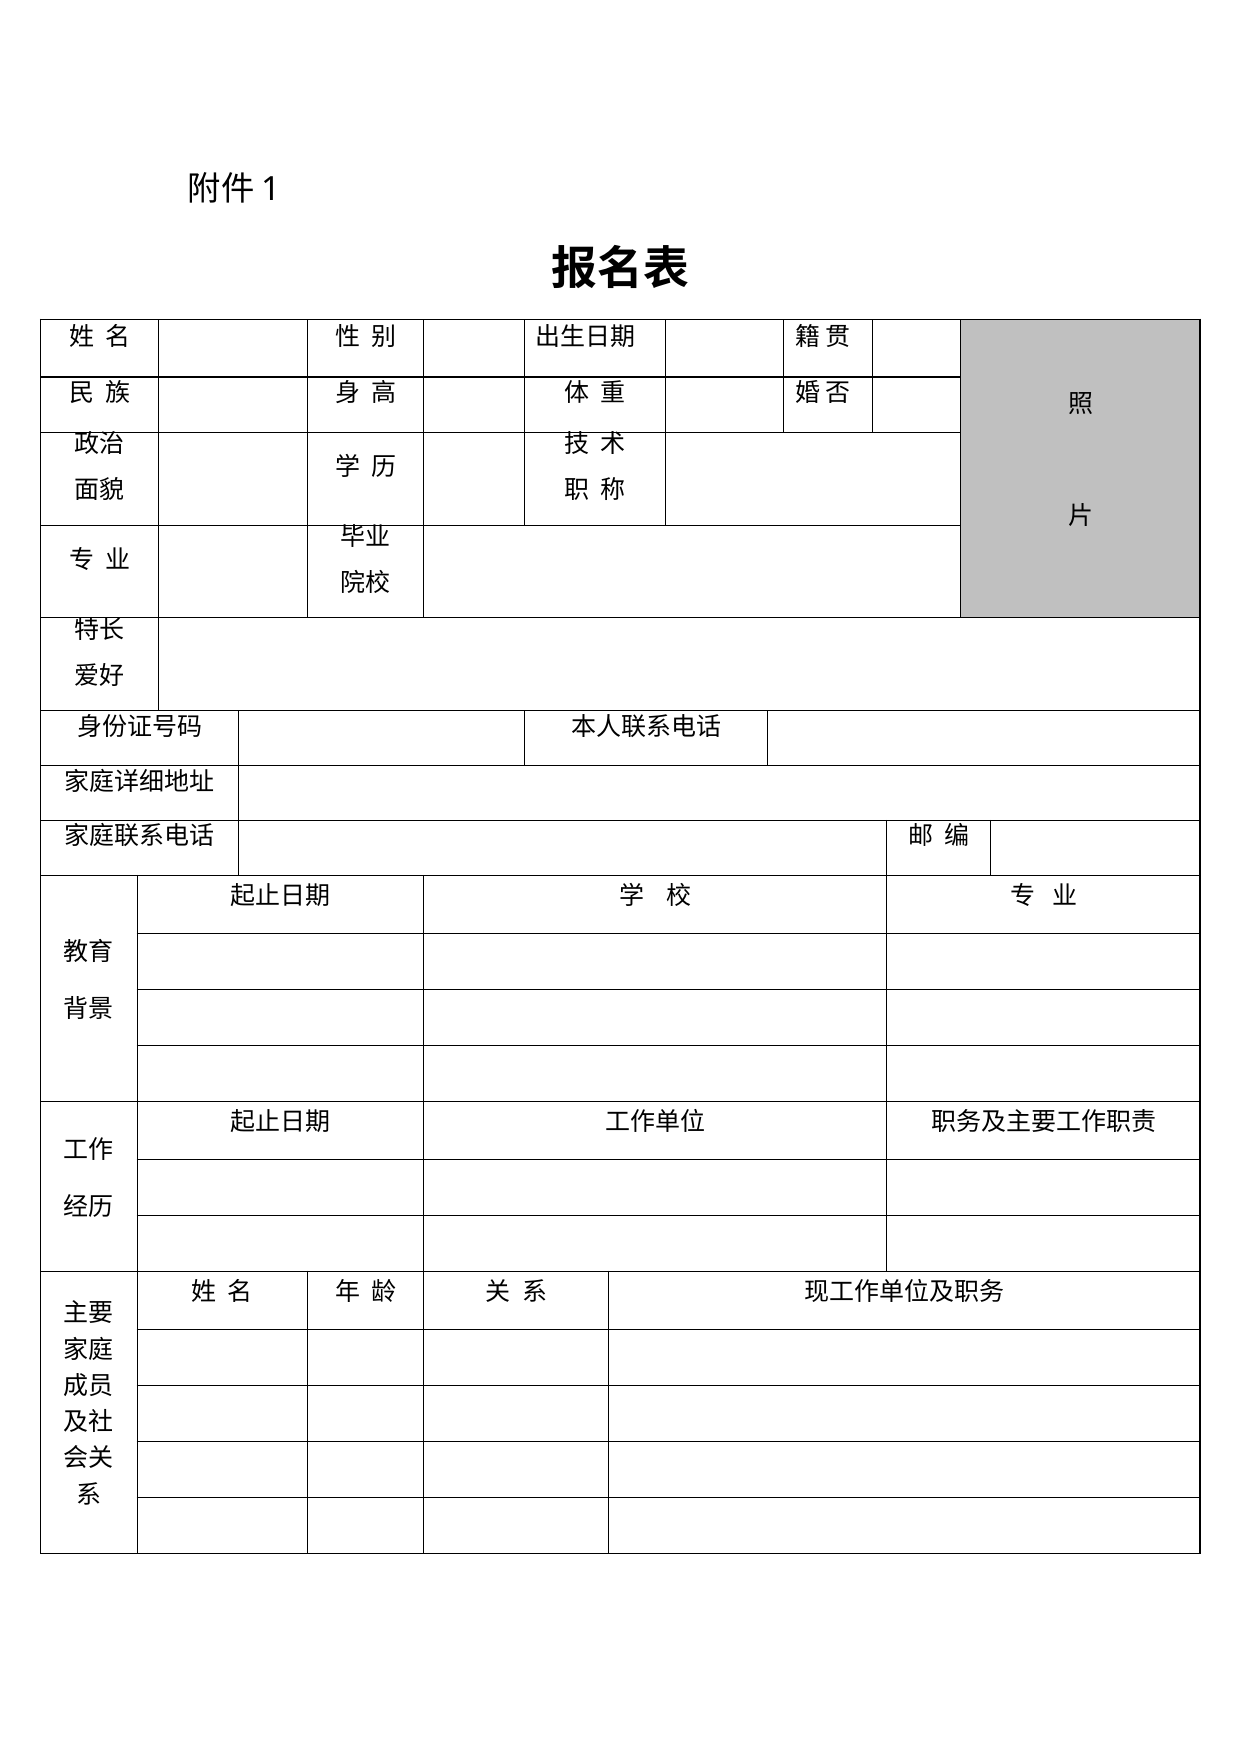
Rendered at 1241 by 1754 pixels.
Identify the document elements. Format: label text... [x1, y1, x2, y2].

table_cell 身份证号码 [41, 711, 238, 765]
table_header [873, 320, 960, 376]
table_cell [424, 433, 524, 524]
table_cell 本人联系电话 [525, 711, 767, 765]
table_cell 政治 面貌 [41, 433, 158, 524]
table_header 姓 名 [41, 320, 158, 376]
table_cell [887, 1216, 1199, 1271]
table_cell [308, 1330, 423, 1385]
table_cell 学 校 [424, 876, 886, 933]
table_cell [138, 1046, 423, 1101]
table_cell [138, 990, 423, 1045]
table_cell 技 术 职 称 [525, 433, 665, 524]
table_cell 姓 名 [138, 1272, 307, 1329]
table_cell [138, 1498, 307, 1552]
table_cell [666, 378, 783, 432]
text 附件1 [187, 162, 986, 210]
table_cell [138, 934, 423, 989]
table_cell [887, 1160, 1199, 1215]
table_cell 工作 经历 [41, 1102, 137, 1271]
table_cell 现工作单位及职务 [609, 1272, 1199, 1329]
table_cell 家庭联系电话 [41, 821, 238, 875]
table_cell 关 系 [424, 1272, 608, 1329]
table_header [159, 320, 307, 376]
table_cell 邮 编 [887, 821, 990, 875]
table_cell 教育 背景 [41, 876, 137, 1101]
table_cell 起止日期 [138, 1102, 423, 1159]
table_cell 主要家庭成员及社会关系 [41, 1272, 137, 1552]
table_header [424, 320, 524, 376]
table_cell [424, 1330, 608, 1385]
table_cell [424, 526, 960, 617]
table_cell [873, 378, 960, 432]
table_cell [424, 934, 886, 989]
table_cell 起止日期 [138, 876, 423, 933]
table_cell [159, 618, 1199, 710]
table_cell [609, 1330, 1199, 1385]
table_cell [239, 711, 524, 765]
table_cell [887, 934, 1199, 989]
table_cell [887, 1046, 1199, 1101]
table_cell 民 族 [41, 378, 158, 432]
table_cell 家庭详细地址 [41, 766, 238, 820]
table_cell [424, 1046, 886, 1101]
table_cell [991, 821, 1199, 875]
table_cell [424, 1160, 886, 1215]
table_cell [239, 766, 1199, 820]
table_cell [609, 1498, 1199, 1552]
table_cell 体 重 [525, 378, 665, 432]
table_cell 工作单位 [424, 1102, 886, 1159]
table_cell [666, 433, 960, 524]
table_header 籍 贯 [784, 320, 872, 376]
table_cell 专 业 [887, 876, 1199, 933]
table_cell 学 历 [308, 433, 423, 524]
table_header [666, 320, 783, 376]
text 报名表 [187, 231, 1053, 298]
table_cell [424, 1386, 608, 1441]
table_cell 职务及主要工作职责 [887, 1102, 1199, 1159]
table_cell 身 高 [308, 378, 423, 432]
table_cell [159, 433, 307, 524]
table_cell [138, 1330, 307, 1385]
table_cell [239, 821, 886, 875]
table_cell [424, 1216, 886, 1271]
table_cell 婚 否 [784, 378, 872, 432]
table_cell [308, 1386, 423, 1441]
table_header 出生日期 [525, 320, 665, 376]
table_cell [424, 1498, 608, 1552]
table_cell [424, 990, 886, 1045]
table_cell [138, 1386, 307, 1441]
table_header 性 别 [308, 320, 423, 376]
table_cell [308, 1442, 423, 1497]
table_cell [424, 378, 524, 432]
table_cell [609, 1442, 1199, 1497]
table_cell [138, 1216, 423, 1271]
table_cell 特长 爱好 [41, 618, 158, 710]
table_cell [424, 1442, 608, 1497]
table_cell 年 龄 [308, 1272, 423, 1329]
table_cell [138, 1442, 307, 1497]
table_cell 毕业 院校 [308, 526, 423, 617]
table_cell [308, 1498, 423, 1552]
table_cell [138, 1160, 423, 1215]
table_cell [768, 711, 1199, 765]
table_cell [159, 378, 307, 432]
table_cell 专 业 [41, 526, 158, 617]
table_header 照 片 [961, 320, 1199, 617]
table_cell [887, 990, 1199, 1045]
table_cell [159, 526, 307, 617]
table_cell [609, 1386, 1199, 1441]
